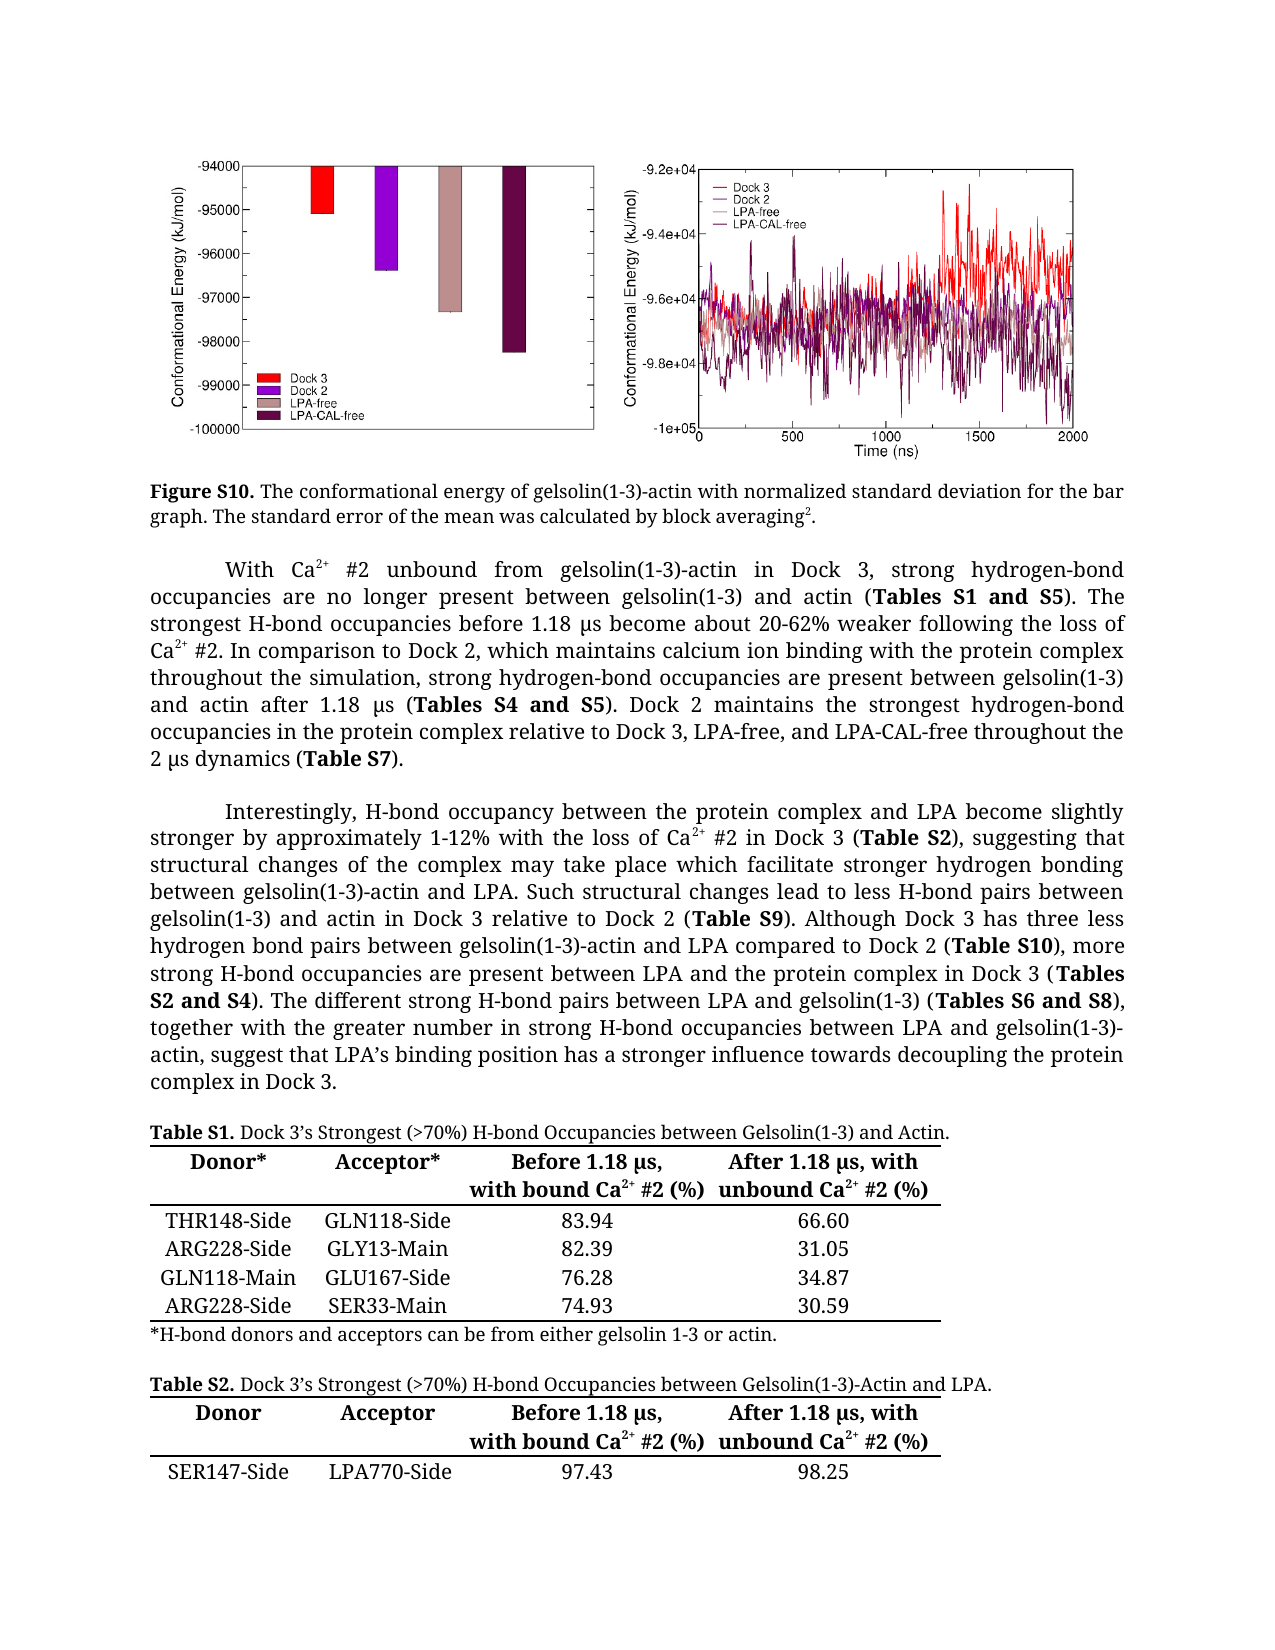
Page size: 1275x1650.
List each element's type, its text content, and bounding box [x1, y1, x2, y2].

table_header Acceptor* [306, 1147, 469, 1204]
table_cell 31.05 [705, 1234, 941, 1263]
text Table S2. Dock 3’s Strongest (>70%) H-bond Occupancies between Gelsolin(1-3)-Actin and LPA. [150, 1372, 1125, 1396]
table_header After 1.18 µs, with unbound Ca2+ #2 (%) [705, 1398, 941, 1455]
text *H-bond donors and acceptors can be from either gelsolin 1-3 or actin. [150, 1322, 1125, 1347]
table_header Acceptor [306, 1398, 469, 1455]
table_cell THR148-Side [150, 1206, 306, 1234]
text Figure S10. The conformational energy of gelsolin(1-3)-actin with normalized standard deviation for the bar graph. The standard error of the mean was calculated by block averaging2. [150, 478, 1125, 529]
table_cell 82.39 [469, 1234, 705, 1263]
table_cell 83.94 [469, 1206, 705, 1234]
text Table S1. Dock 3’s Strongest (>70%) H-bond Occupancies between Gelsolin(1-3) and Actin. [150, 1121, 1125, 1145]
table_cell 76.28 [469, 1263, 705, 1291]
table_cell GLN118-Main [150, 1263, 306, 1291]
table_cell ARG228-Side [150, 1234, 306, 1263]
table_cell 74.93 [469, 1291, 705, 1319]
table_header Donor [150, 1398, 306, 1455]
subtitle With Ca2+ #2 unbound from gelsolin(1-3)-actin in Dock 3, strong hydrogen-bond occupancies are no longer present between gelsolin(1-3) and actin (Tables S1 and S5). The strongest H-bond occupancies before 1.18 µs become about 20-62% weaker following the loss of Ca2+ #2. In comparison to Dock 2, which maintains calcium ion binding with the protein complex throughout the simulation, strong hydrogen-bond occupancies are present between gelsolin(1-3) and actin after 1.18 µs (Tables S4 and S5). Dock 2 maintains the strongest hydrogen-bond occupancies in the protein complex relative to Dock 3, LPA-free, and LPA-CAL-free throughout the 2 µs dynamics (Table S7). [150, 556, 1125, 773]
table_cell LPA770-Side [306, 1457, 469, 1486]
table_header After 1.18 µs, with unbound Ca2+ #2 (%) [705, 1147, 941, 1204]
table_cell SER147-Side [150, 1457, 306, 1486]
table_header Before 1.18 µs, with bound Ca2+ #2 (%) [469, 1398, 705, 1455]
table_cell 34.87 [705, 1263, 941, 1291]
table_cell 98.25 [705, 1457, 941, 1486]
table_header Donor* [150, 1147, 306, 1204]
table_cell 30.59 [705, 1291, 941, 1319]
table_header Before 1.18 µs, with bound Ca2+ #2 (%) [469, 1147, 705, 1204]
table_cell ARG228-Side [150, 1291, 306, 1319]
table_cell 66.60 [705, 1206, 941, 1234]
table_cell GLN118-Side [306, 1206, 469, 1234]
table_cell GLY13-Main [306, 1234, 469, 1263]
table_cell GLU167-Side [306, 1263, 469, 1291]
subtitle Interestingly, H-bond occupancy between the protein complex and LPA become slightly stronger by approximately 1-12% with the loss of Ca2+ #2 in Dock 3 (Table S2), suggesting that structural changes of the complex may take place which facilitate stronger hydrogen bonding between gelsolin(1-3)-actin and LPA. Such structural changes lead to less H-bond pairs between gelsolin(1-3) and actin in Dock 3 relative to Dock 2 (Table S9). Although Dock 3 has three less hydrogen bond pairs between gelsolin(1-3)-actin and LPA compared to Dock 2 (Table S10), more strong H-bond occupancies are present between LPA and the protein complex in Dock 3 (Tables S2 and S4). The different strong H-bond pairs between LPA and gelsolin(1-3) (Tables S6 and S8), together with the greater number in strong H-bond occupancies between LPA and gelsolin(1-3)-actin, suggest that LPA’s binding position has a stronger influence towards decoupling the protein complex in Dock 3. [150, 798, 1125, 1096]
table_cell 97.43 [469, 1457, 705, 1486]
table_cell SER33-Main [306, 1291, 469, 1319]
picture [150, 150, 1095, 479]
